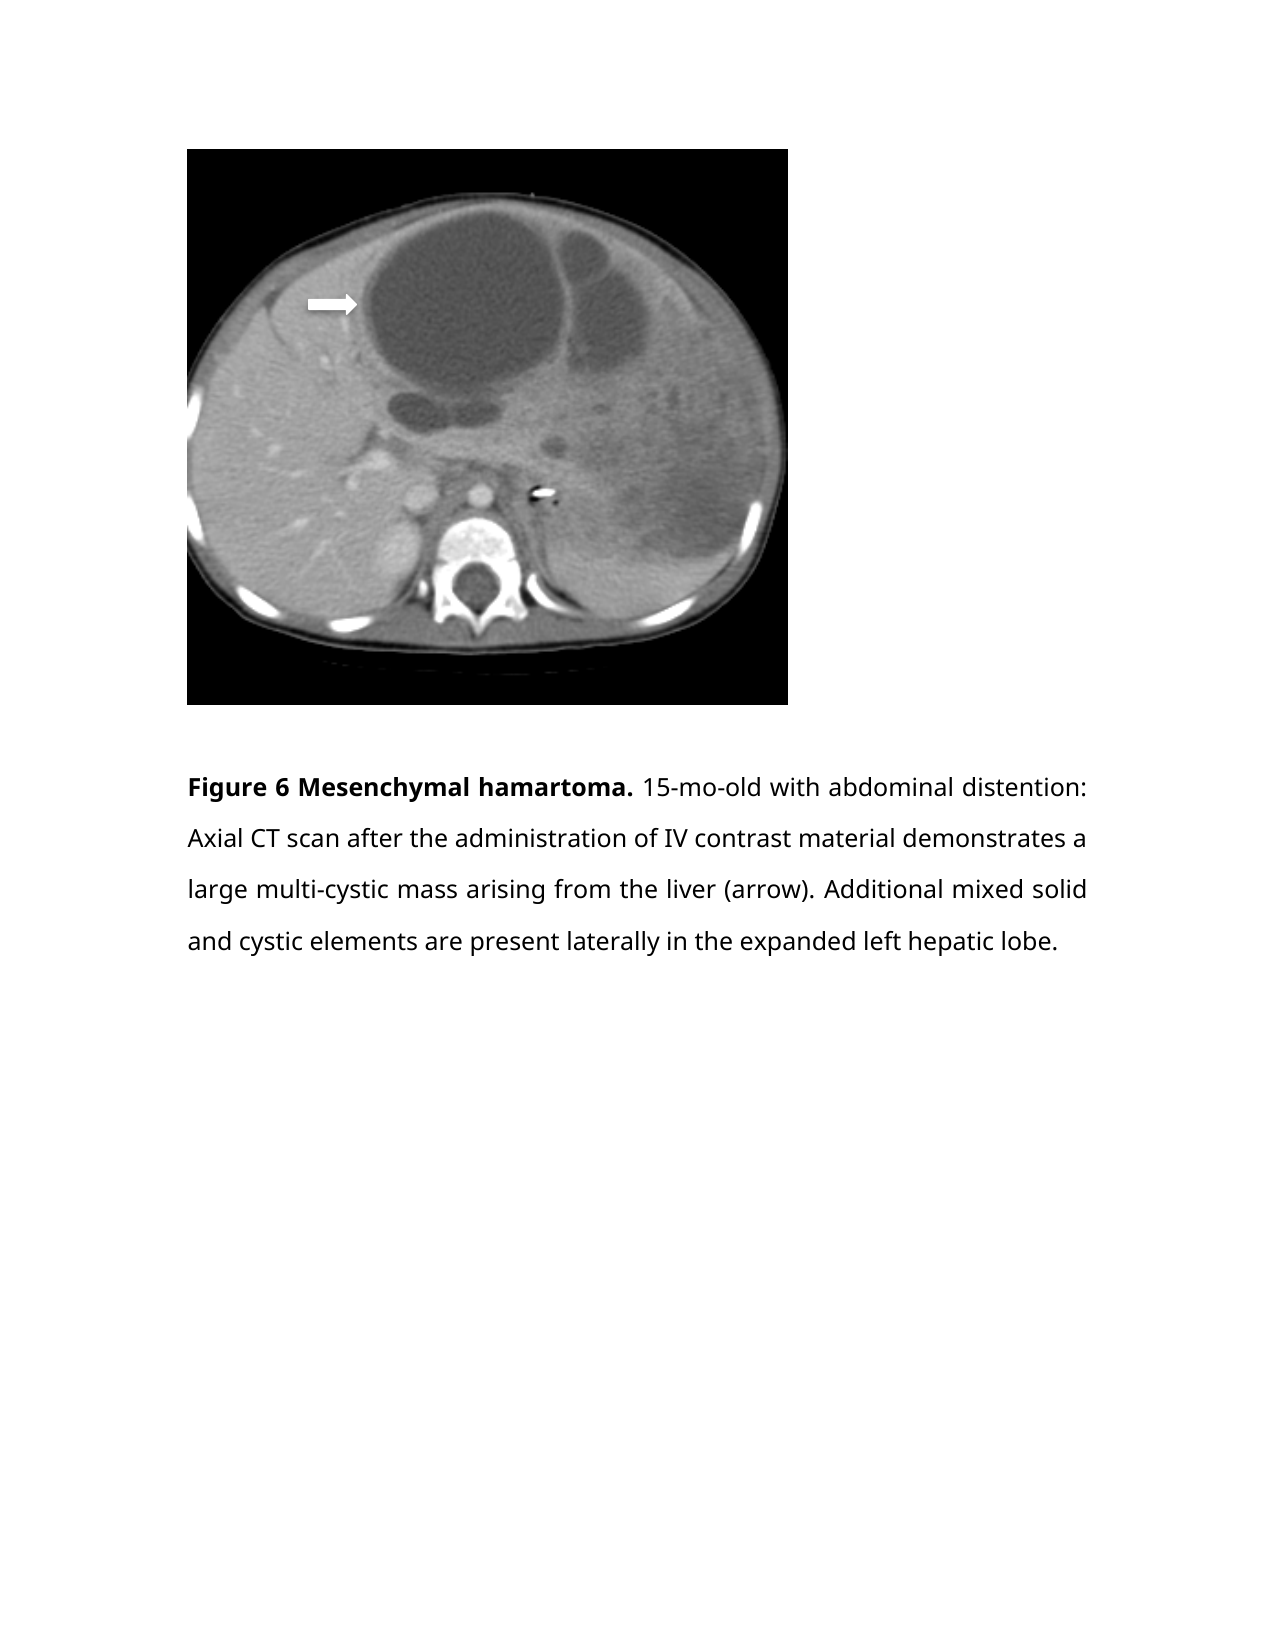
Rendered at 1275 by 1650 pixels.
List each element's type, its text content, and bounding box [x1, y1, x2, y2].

picture [187, 149, 788, 705]
text Figure 6 Mesenchymal hamartoma. 15-mo-old with abdominal distention: Axial CT scan after the administration of IV contrast material demonstrates a large multi-cystic mass arising from the liver (arrow). Additional mixed solid and cystic elements are present laterally in the expanded left hepatic lobe. [187, 770, 1087, 957]
